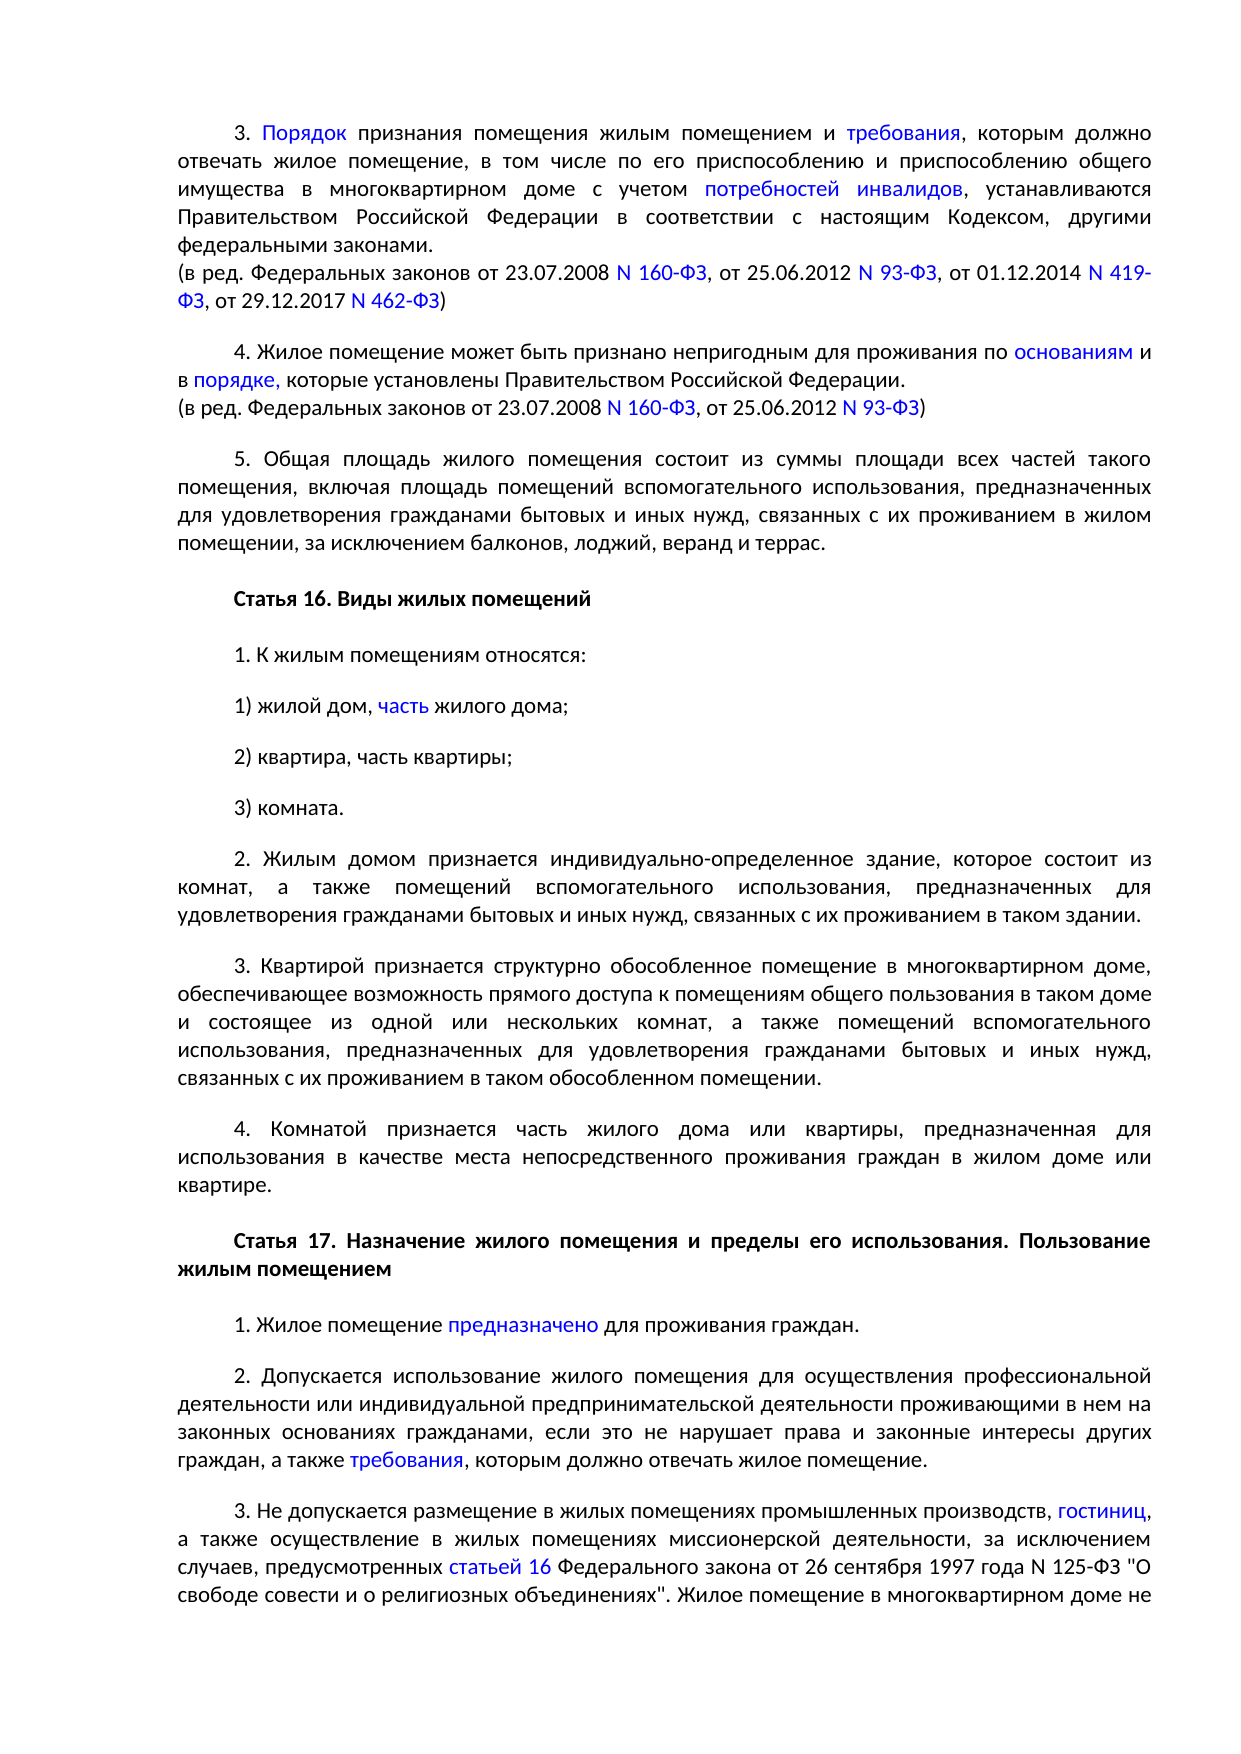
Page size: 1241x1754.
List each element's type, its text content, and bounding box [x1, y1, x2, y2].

text 1) жилой дом, часть жилого дома; [177, 691, 1152, 719]
text 2. Допускается использование жилого помещения для осуществления профессиональной деятельности или индивидуальной предпринимательской деятельности проживающими в нем на законных основаниях гражданами, если это не нарушает права и законные интересы других граждан, а также требования, которым должно отвечать жилое помещение. [177, 1361, 1152, 1473]
text 2) квартира, часть квартиры; [177, 742, 1152, 770]
title Статья 17. Назначение жилого помещения и пределы его использования. Пользование жилым помещением [177, 1226, 1152, 1282]
text 2. Жилым домом признается индивидуально-определенное здание, которое состоит из комнат, а также помещений вспомогательного использования, предназначенных для удовлетворения гражданами бытовых и иных нужд, связанных с их проживанием в таком здании. [177, 844, 1152, 928]
text 3. Квартирой признается структурно обособленное помещение в многоквартирном доме, обеспечивающее возможность прямого доступа к помещениям общего пользования в таком доме и состоящее из одной или нескольких комнат, а также помещений вспомогательного использования, предназначенных для удовлетворения гражданами бытовых и иных нужд, связанных с их проживанием в таком обособленном помещении. [177, 951, 1152, 1091]
text 1. Жилое помещение предназначено для проживания граждан. [177, 1310, 1152, 1338]
text 3. Порядок признания помещения жилым помещением и требования, которым должно отвечать жилое помещение, в том числе по его приспособлению и приспособлению общего имущества в многоквартирном доме с учетом потребностей инвалидов, устанавливаются Правительством Российской Федерации в соответствии с настоящим Кодексом, другими федеральными законами. [177, 118, 1152, 258]
text (в ред. Федеральных законов от 23.07.2008 N 160-ФЗ, от 25.06.2012 N 93-ФЗ, от 01.12.2014 N 419-ФЗ, от 29.12.2017 N 462-ФЗ) [177, 258, 1152, 314]
text 4. Комнатой признается часть жилого дома или квартиры, предназначенная для использования в качестве места непосредственного проживания граждан в жилом доме или квартире. [177, 1114, 1152, 1198]
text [177, 1496, 1152, 1608]
text 5. Общая площадь жилого помещения состоит из суммы площади всех частей такого помещения, включая площадь помещений вспомогательного использования, предназначенных для удовлетворения гражданами бытовых и иных нужд, связанных с их проживанием в жилом помещении, за исключением балконов, лоджий, веранд и террас. [177, 444, 1152, 556]
text 4. Жилое помещение может быть признано непригодным для проживания по основаниям и в порядке, которые установлены Правительством Российской Федерации. [177, 337, 1152, 393]
text (в ред. Федеральных законов от 23.07.2008 N 160-ФЗ, от 25.06.2012 N 93-ФЗ) [177, 393, 1152, 421]
text 1. К жилым помещениям относятся: [177, 640, 1152, 668]
text 3) комната. [177, 793, 1152, 821]
title Статья 16. Виды жилых помещений [177, 584, 1152, 612]
